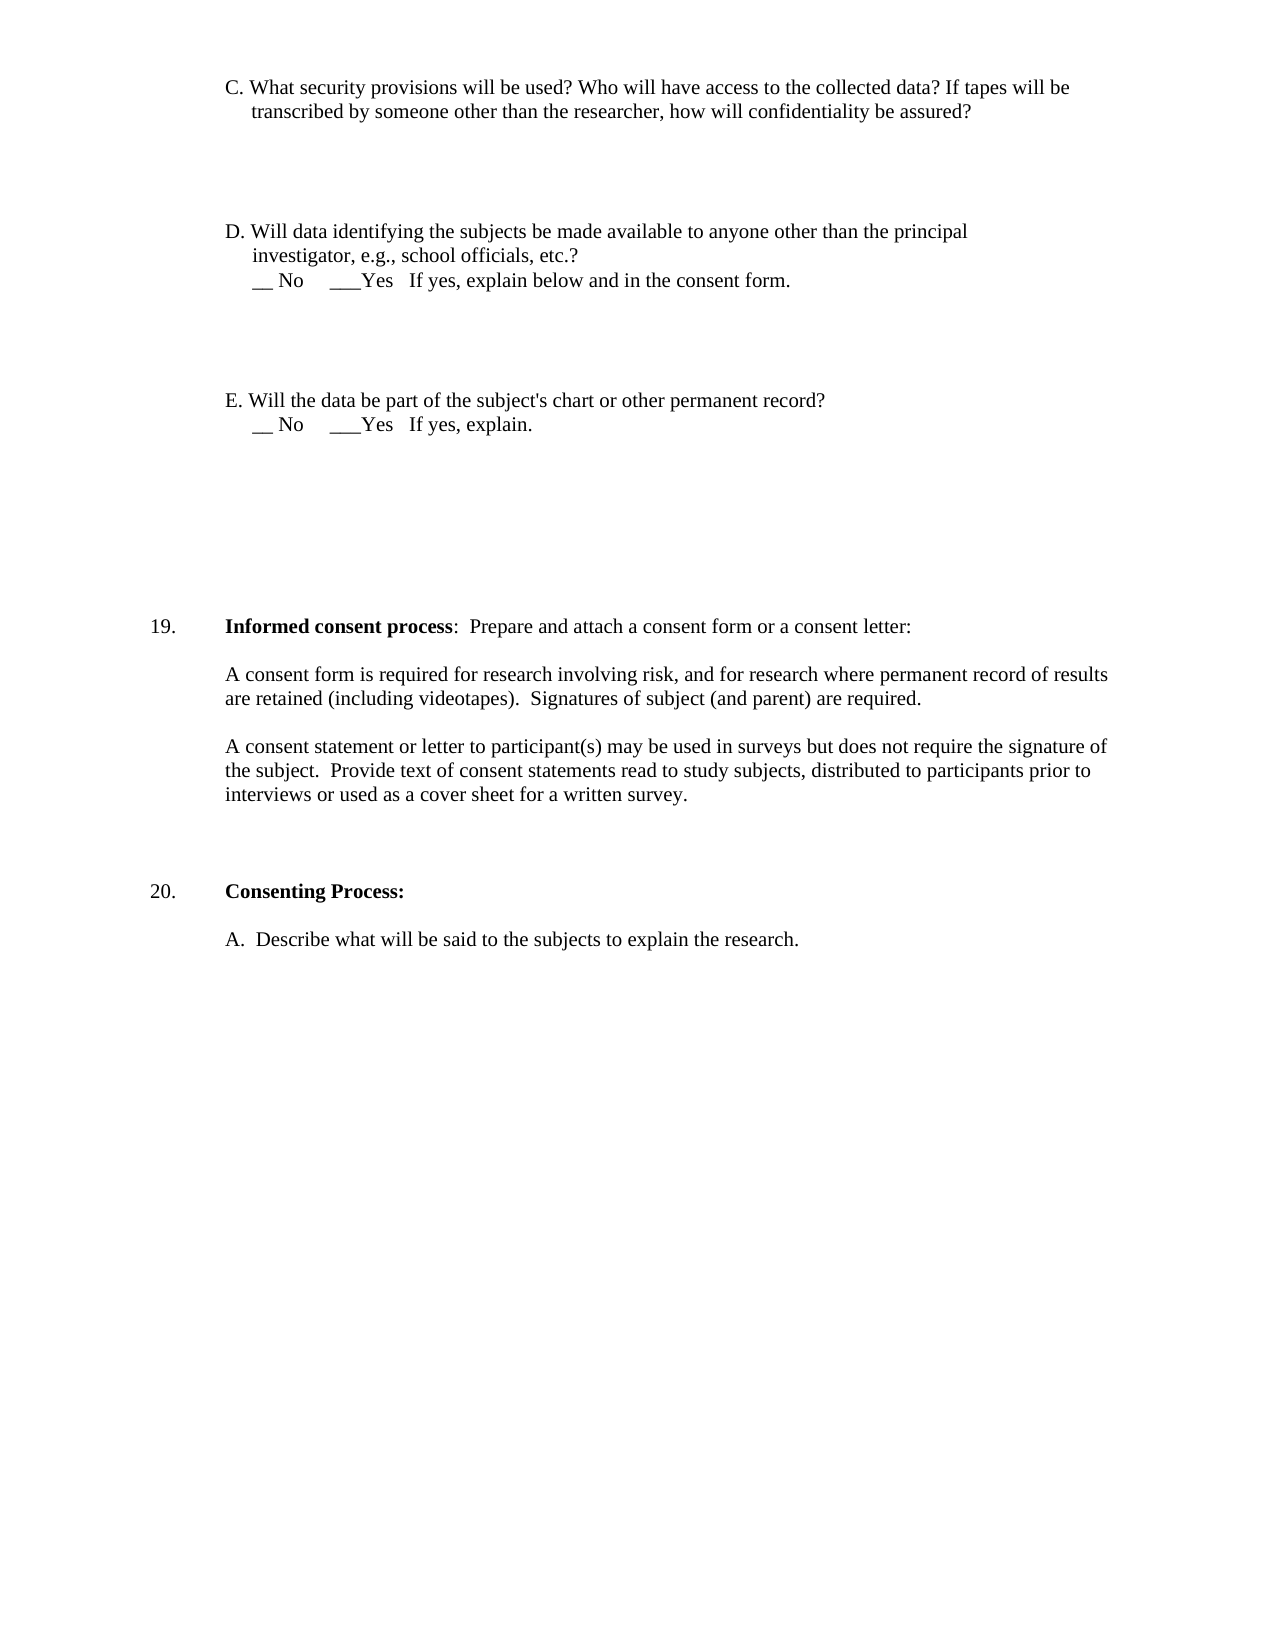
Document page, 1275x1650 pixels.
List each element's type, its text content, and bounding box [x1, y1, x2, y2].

text A. Describe what will be said to the subjects to explain the research. [150, 927, 1125, 951]
text investigator, e.g., school officials, etc.? [150, 243, 1125, 267]
text 20. Consenting Process: [150, 878, 1125, 903]
text E. Will the data be part of the subject's chart or other permanent record? [150, 388, 1125, 412]
text 19. Informed consent process: Prepare and attach a consent form or a consent letter: [150, 614, 1125, 638]
text A consent statement or letter to participant(s) may be used in surveys but does not require the signature of the subject. Provide text of consent statements read to study subjects, distributed to participants prior to interviews or used as a cover sheet for a written survey. [150, 734, 1125, 806]
text __ No ___Yes If yes, explain below and in the consent form. [150, 267, 1125, 292]
text D. Will data identifying the subjects be made available to anyone other than the principal [150, 219, 1125, 243]
text A consent form is required for research involving risk, and for research where permanent record of results are retained (including videotapes). Signatures of subject (and parent) are required. [150, 662, 1125, 710]
text __ No ___Yes If yes, explain. [150, 412, 1125, 436]
text C. What security provisions will be used? Who will have access to the collected data? If tapes will be transcribed by someone other than the researcher, how will confidentiality be assured? [150, 75, 1125, 123]
